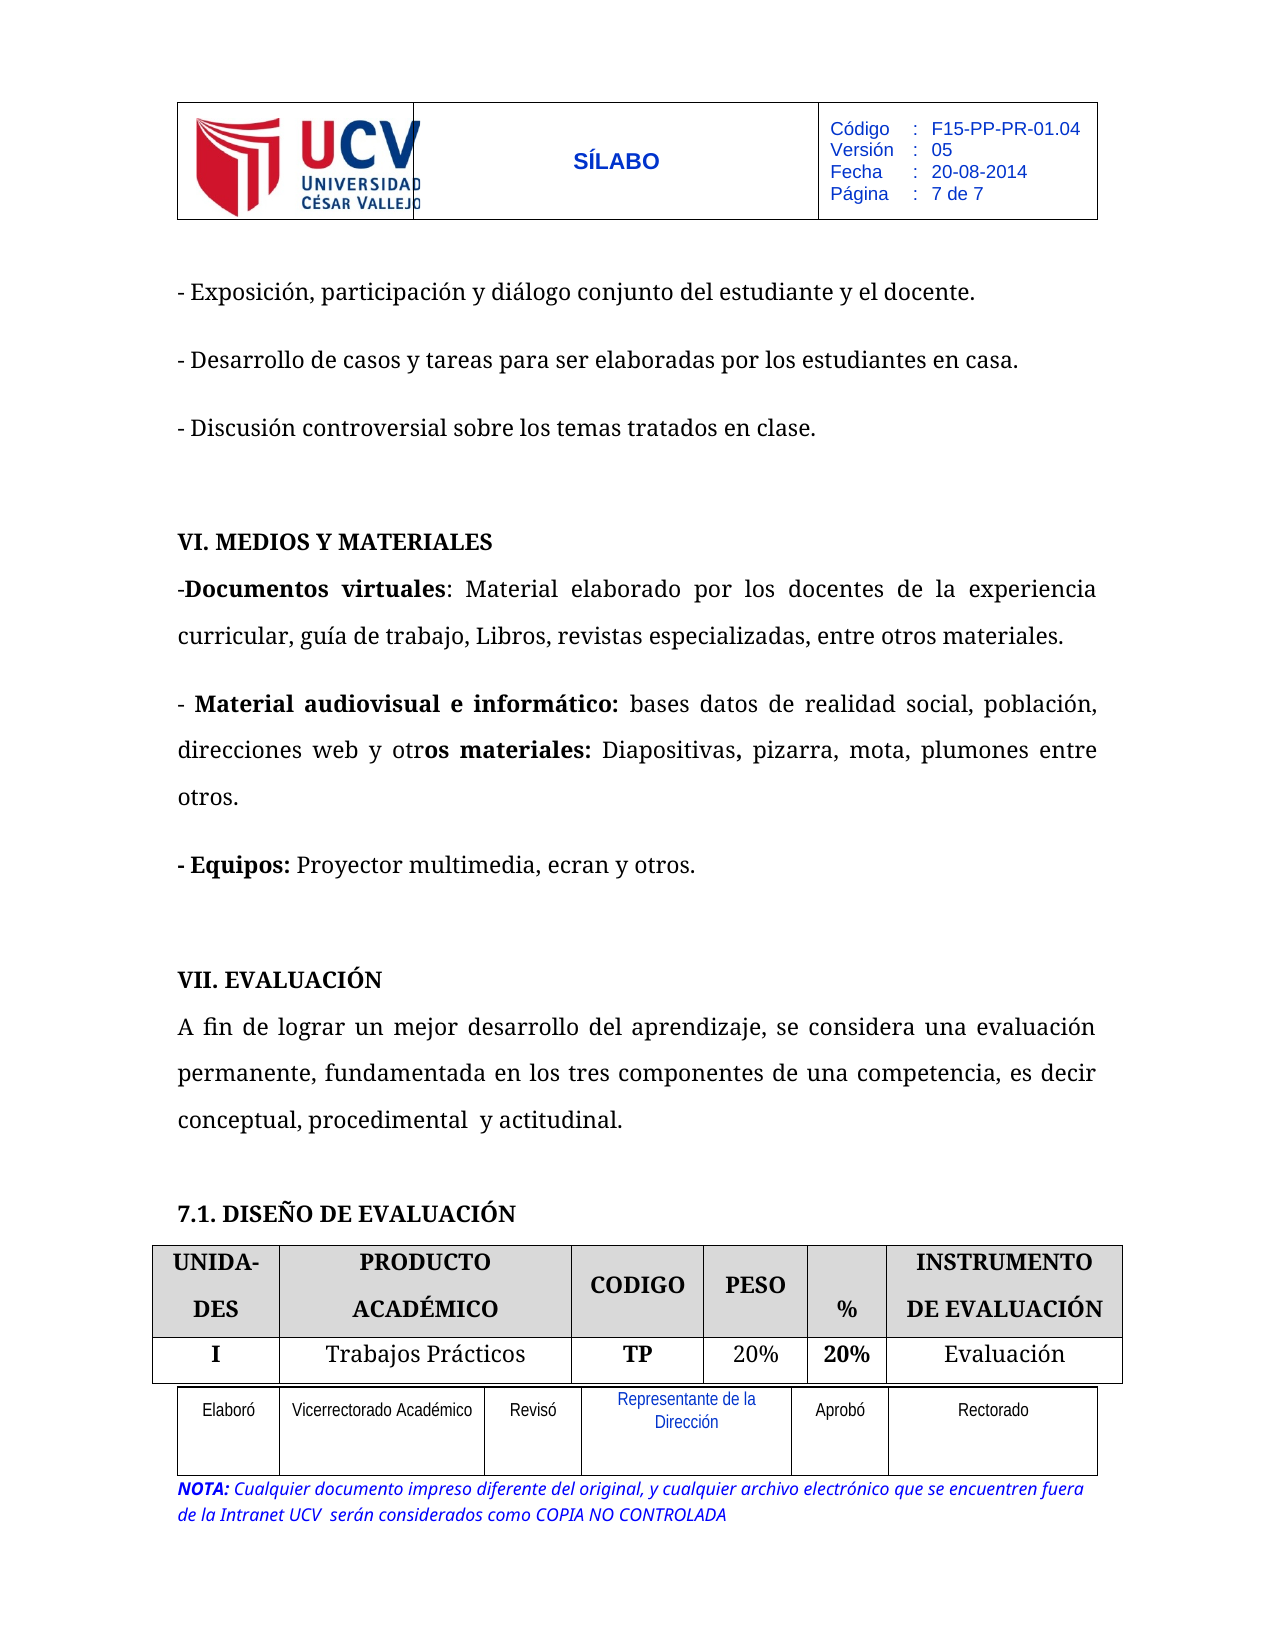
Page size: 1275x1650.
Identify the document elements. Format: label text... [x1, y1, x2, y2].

text 7.1. DISEÑO DE EVALUACIÓN [177, 1198, 1098, 1229]
text A fin de lograr un mejor desarrollo del aprendizaje, se considera una evaluación permanente, fundamentada en los tres componentes de una competencia, es decir conceptual, procedimental y actitudinal. [177, 1010, 1098, 1135]
table_header PESO [704, 1246, 807, 1337]
table_cell Evaluación Actitudinal [887, 1338, 1122, 1382]
table_header UNIDA-DES [153, 1246, 279, 1337]
text - Equipos: Proyector multimedia, ecran y otros. [177, 849, 1098, 880]
table_header INSTRUMENTO DE EVALUACIÓN [887, 1246, 1122, 1337]
text VII. EVALUACIÓN [177, 963, 1098, 995]
text -Documentos virtuales: Material elaborado por los docentes de la experiencia curricular, guía de trabajo, Libros, revistas especializadas, entre otros materiales. [177, 573, 1098, 651]
picture [414, 118, 421, 217]
text - Discusión controversial sobre los temas tratados en clase. [177, 411, 1098, 443]
text VI. MEDIOS Y MATERIALES [177, 526, 1098, 557]
text - Material audiovisual e informático: bases datos de realidad social, población, direcciones web y otros materiales: Diapositivas, pizarra, mota, plumones entre otros. [177, 687, 1098, 812]
picture [196, 118, 413, 217]
table_cell TP [572, 1338, 703, 1382]
table_header % [808, 1246, 886, 1337]
table_header CODIGO [572, 1246, 703, 1337]
text - Exposición, participación y diálogo conjunto del estudiante y el docente. [177, 276, 1098, 307]
table_cell 20% [808, 1338, 886, 1382]
text - Desarrollo de casos y tareas para ser elaboradas por los estudiantes en casa. [177, 344, 1098, 375]
table_cell 20% [704, 1338, 807, 1382]
table_cell Trabajos Prácticos [280, 1338, 571, 1382]
table_cell I [153, 1338, 279, 1382]
table_header PRODUCTO ACADÉMICO [280, 1246, 571, 1337]
